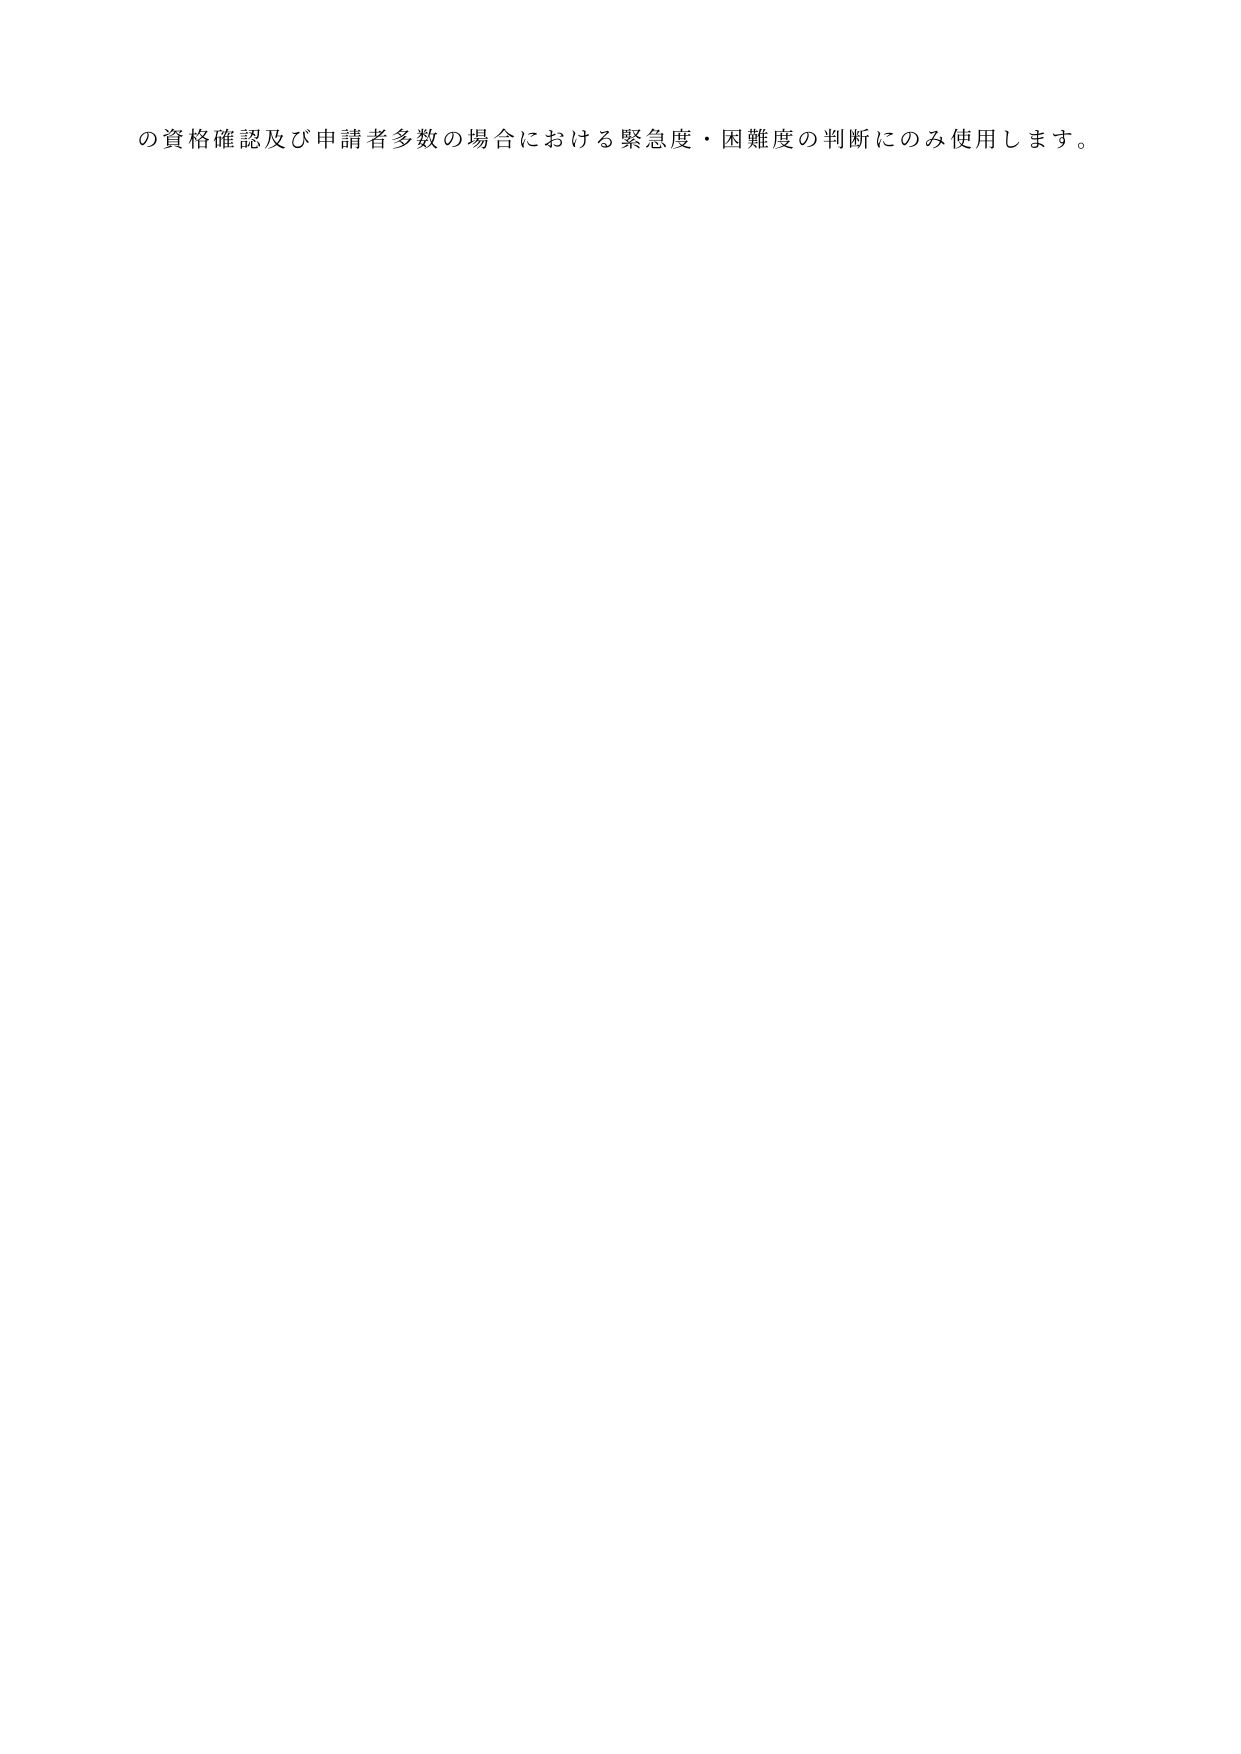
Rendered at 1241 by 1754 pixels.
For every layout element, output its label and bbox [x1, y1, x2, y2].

text [137, 120, 1103, 156]
